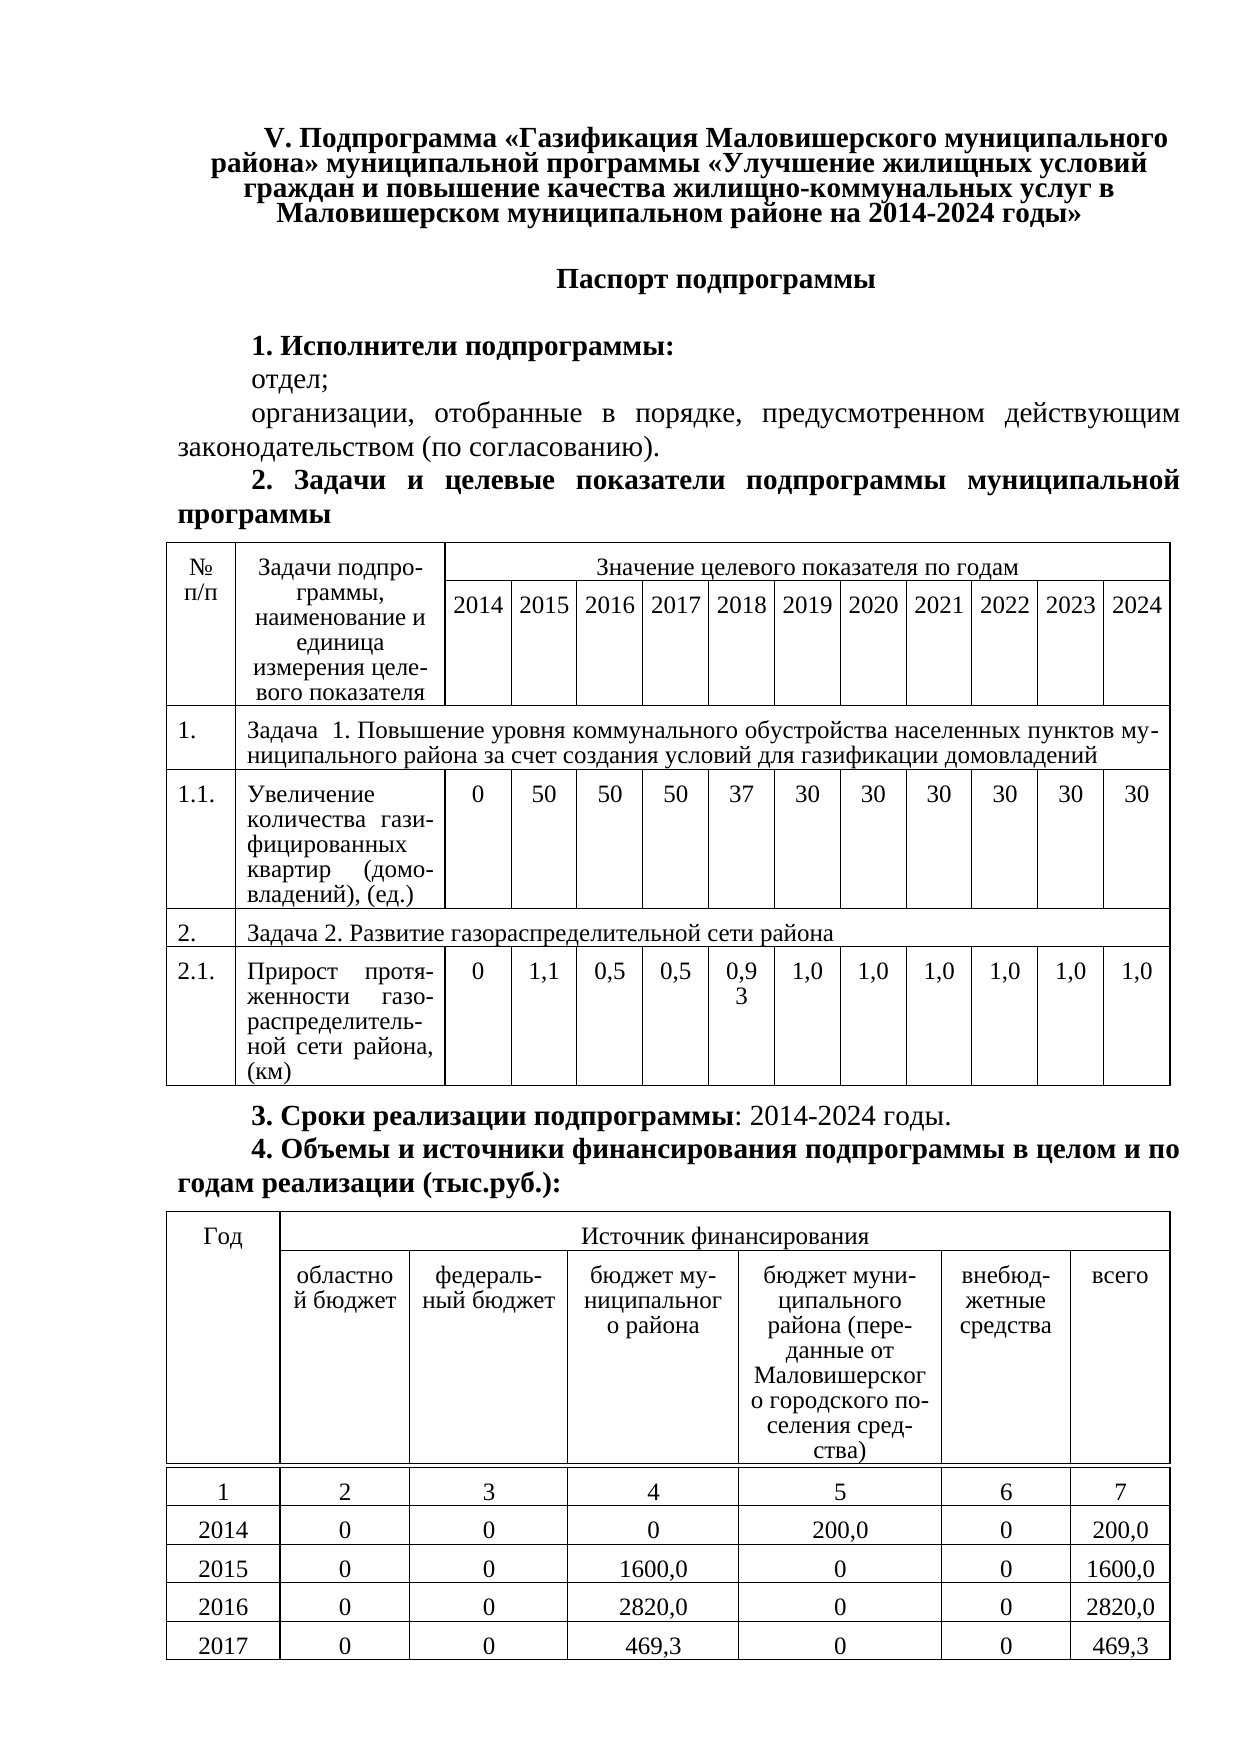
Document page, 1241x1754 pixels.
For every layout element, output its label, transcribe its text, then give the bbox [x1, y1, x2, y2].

table_cell Увеличение количества газифицированных квартир (домовладений), (ед.) [236, 770, 444, 907]
table_cell 2022 [972, 581, 1037, 705]
table_header 4 [568, 1468, 738, 1505]
table_cell федеральный бюджет [410, 1251, 567, 1463]
table_cell 0 [568, 1506, 738, 1544]
table_cell 0 [410, 1622, 567, 1659]
table_header 3 [410, 1468, 567, 1505]
table_cell 469,3 [568, 1622, 738, 1659]
table_header 5 [739, 1468, 941, 1505]
table_cell 37 [709, 770, 774, 907]
table_cell 1. [167, 706, 235, 769]
table_cell 200,0 [1071, 1506, 1169, 1544]
table_cell Прирост протяженности газораспределительной сети района, (км) [236, 947, 444, 1084]
table_cell 1.1. [167, 770, 235, 907]
table_cell 1600,0 [568, 1545, 738, 1582]
table_cell 2021 [907, 581, 971, 705]
table_cell 0 [281, 1622, 409, 1659]
table_cell 30 [972, 770, 1037, 907]
table_cell 0 [739, 1583, 941, 1621]
table_cell 50 [512, 770, 576, 907]
table_header 1 [167, 1468, 279, 1505]
table_cell 2.1. [167, 947, 235, 1084]
table_cell 2018 [709, 581, 774, 705]
table_cell 2. [167, 909, 235, 946]
table_cell 0,5 [643, 947, 708, 1084]
table_cell 30 [907, 770, 971, 907]
table_cell 2016 [167, 1583, 279, 1621]
table_cell 2017 [167, 1622, 279, 1659]
table_cell 0 [281, 1545, 409, 1582]
table_cell внебюджетные средства [942, 1251, 1070, 1463]
table_cell 2020 [841, 581, 906, 705]
text 2. Задачи и целевые показатели подпрограммы муниципальной программы [177, 462, 1181, 529]
text отдел; [177, 362, 1181, 395]
table_cell 0 [446, 947, 511, 1084]
table_header Год [167, 1212, 279, 1463]
table_cell 1,0 [775, 947, 840, 1084]
table_cell 2015 [167, 1545, 279, 1582]
text 4. Объемы и источники финансирования подпрограммы в целом и по годам реализации (тыс.руб.): [177, 1132, 1181, 1199]
table_cell 2014 [446, 581, 511, 705]
table_cell 0 [942, 1545, 1070, 1582]
table_cell бюджет муниципального района (переданные от Маловишерского городского поселения средства) [739, 1251, 941, 1463]
table_cell 0 [281, 1506, 409, 1544]
table_header Значение целевого показателя по годам [446, 543, 1169, 580]
table_cell 0,5 [577, 947, 642, 1084]
table_cell Задача 1. Повышение уровня коммунального обустройства населенных пунктов муниципального района за счет создания условий для газификации домовладений [236, 706, 1169, 769]
table_cell 0 [739, 1622, 941, 1659]
table_cell областной бюджет [281, 1251, 409, 1463]
table_cell 30 [841, 770, 906, 907]
table_cell 2014 [167, 1506, 279, 1544]
table_cell 0,93 [709, 947, 774, 1084]
text V. Подпрограмма «Газификация Маловишерского муниципального района» муниципальной программы «Улучшение жилищных условий граждан и повышение качества жилищно-коммунальных услуг в Маловишерском муниципальном районе на 2014-2024 годы» [177, 127, 1181, 227]
table_header 2 [281, 1468, 409, 1505]
table_cell 469,3 [1071, 1622, 1169, 1659]
table_header 6 [942, 1468, 1070, 1505]
table_cell 50 [577, 770, 642, 907]
table_cell 200,0 [739, 1506, 941, 1544]
table_cell 0 [410, 1506, 567, 1544]
table_cell 2015 [512, 581, 576, 705]
table_cell 30 [1038, 770, 1103, 907]
table_cell 2016 [577, 581, 642, 705]
table_cell 30 [1104, 770, 1169, 907]
table_cell 2017 [643, 581, 708, 705]
table_cell 1,0 [1104, 947, 1169, 1084]
table_header Задачи подпрограммы, наименование и единица измерения целевого показателя [236, 543, 444, 705]
table_cell 2820,0 [1071, 1583, 1169, 1621]
table_cell 0 [739, 1545, 941, 1582]
table_header Источник финансирования [281, 1212, 1169, 1250]
table_cell 0 [281, 1583, 409, 1621]
text 3. Сроки реализации подпрограммы: 2014-2024 годы. [177, 1098, 1181, 1132]
table_cell Задача 2. Развитие газораспределительной сети района [236, 909, 1169, 946]
text организации, отобранные в порядке, предусмотренном действующим законодательством (по согласованию). [177, 395, 1181, 462]
table_cell 50 [643, 770, 708, 907]
text Паспорт подпрограммы [177, 261, 1181, 294]
table_cell 0 [410, 1583, 567, 1621]
table_cell 2023 [1038, 581, 1103, 705]
table_cell 2019 [775, 581, 840, 705]
table_cell 2820,0 [568, 1583, 738, 1621]
table_cell 0 [942, 1506, 1070, 1544]
table_cell всего [1071, 1251, 1169, 1463]
table_header 7 [1071, 1468, 1169, 1505]
table_cell 1,0 [907, 947, 971, 1084]
table_cell 0 [942, 1583, 1070, 1621]
table_cell 0 [942, 1622, 1070, 1659]
table_cell 1,0 [972, 947, 1037, 1084]
table_cell 1,0 [841, 947, 906, 1084]
table_cell 2024 [1104, 581, 1169, 705]
table_cell 0 [446, 770, 511, 907]
table_cell 1600,0 [1071, 1545, 1169, 1582]
text 1. Исполнители подпрограммы: [177, 328, 1181, 362]
table_header № п/п [167, 543, 235, 705]
table_cell 1,1 [512, 947, 576, 1084]
table_cell 30 [775, 770, 840, 907]
table_cell бюджет муниципального района [568, 1251, 738, 1463]
table_cell 0 [410, 1545, 567, 1582]
table_cell 1,0 [1038, 947, 1103, 1084]
